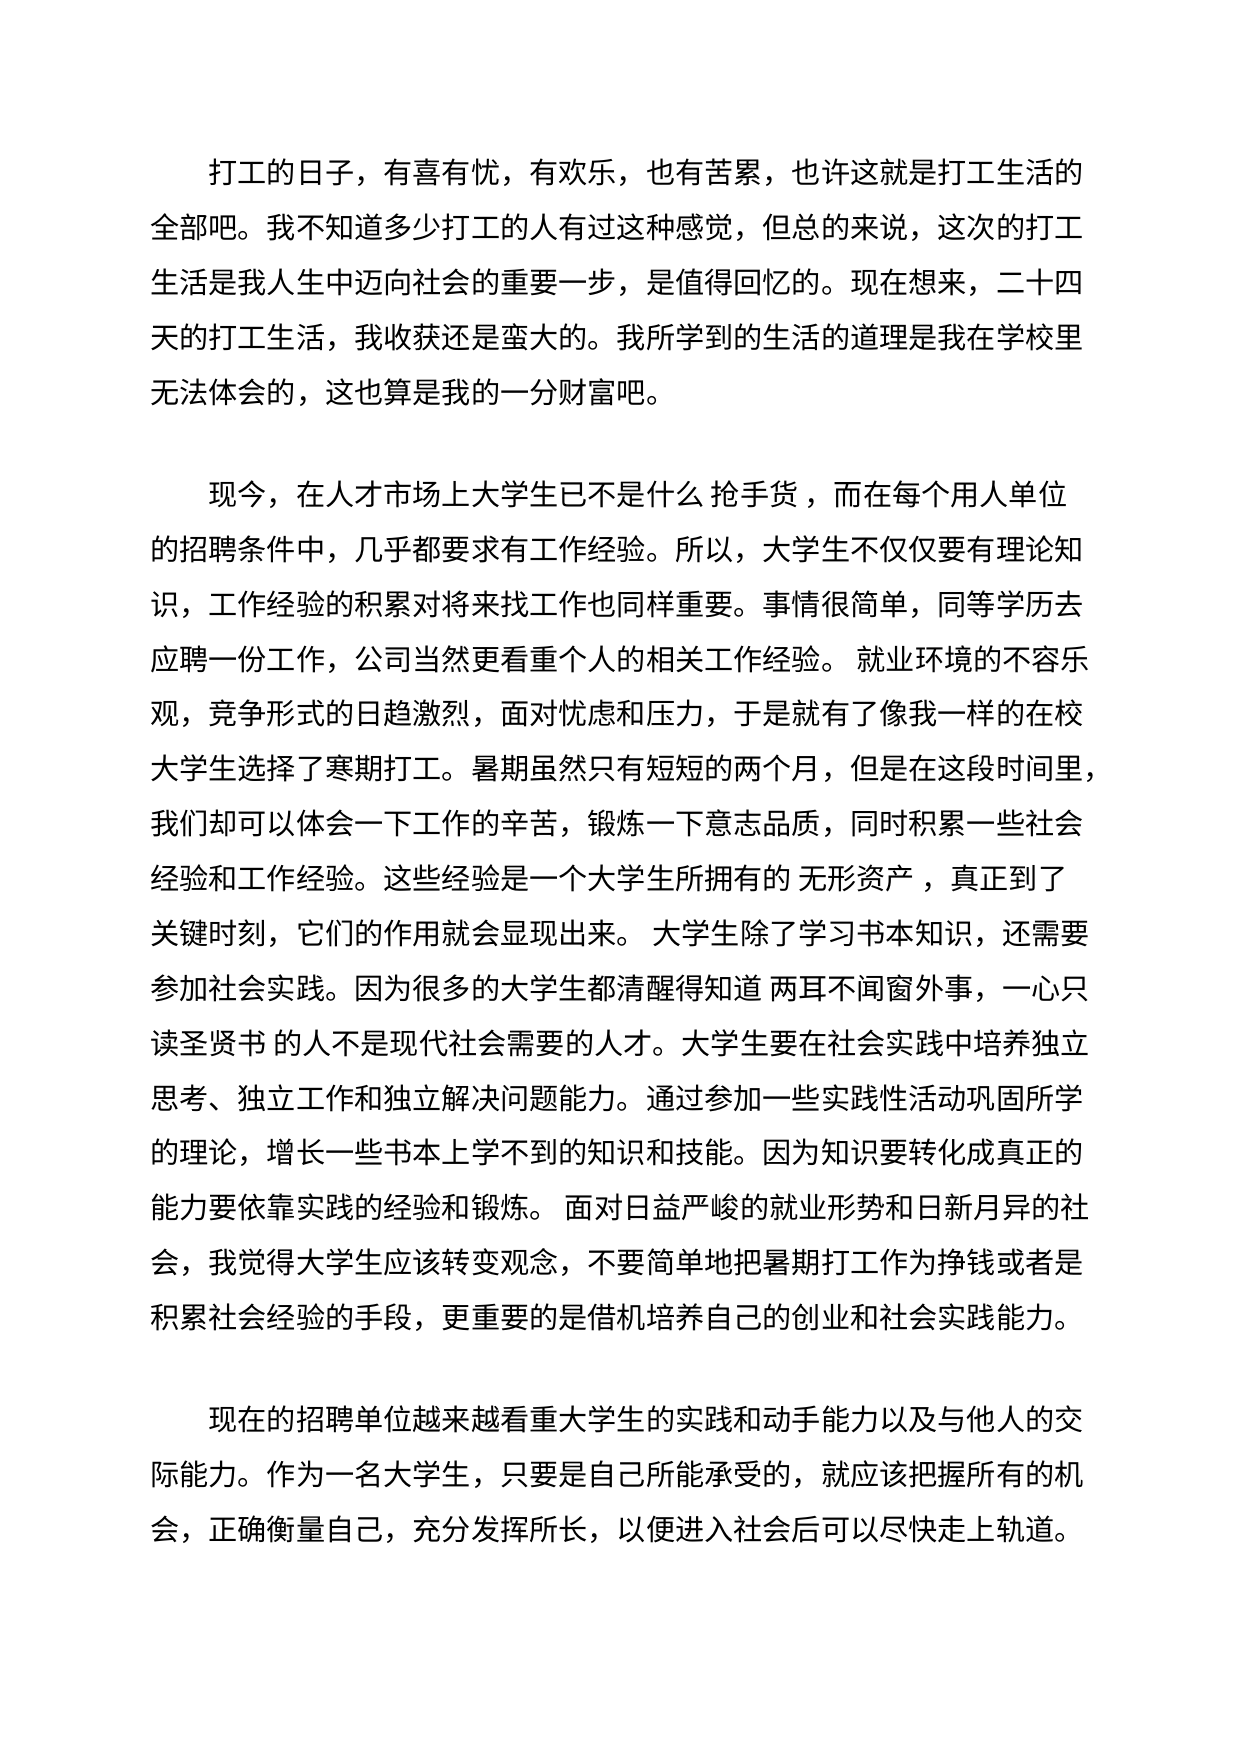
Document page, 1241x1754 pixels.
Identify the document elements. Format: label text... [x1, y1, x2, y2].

text 打工的日子，有喜有忧，有欢乐，也有苦累，也许这就是打工生活的全部吧。我不知道多少打工的人有过这种感觉，但总的来说，这次的打工生活是我人生中迈向社会的重要一步，是值得回忆的。现在想来，二十四天的打工生活，我收获还是蛮大的。我所学到的生活的道理是我在学校里无法体会的，这也算是我的一分财富吧。 [150, 150, 1090, 412]
text 现在的招聘单位越来越看重大学生的实践和动手能力以及与他人的交际能力。作为一名大学生，只要是自己所能承受的，就应该把握所有的机会，正确衡量自己，充分发挥所长，以便进入社会后可以尽快走上轨道。 [150, 1397, 1090, 1549]
text 现今，在人才市场上大学生已不是什么 抢手货 ，而在每个用人单位的招聘条件中，几乎都要求有工作经验。所以，大学生不仅仅要有理论知识，工作经验的积累对将来找工作也同样重要。事情很简单，同等学历去应聘一份工作，公司当然更看重个人的相关工作经验。 就业环境的不容乐观，竞争形式的日趋激烈，面对忧虑和压力，于是就有了像我一样的在校大学生选择了寒期打工。暑期虽然只有短短的两个月，但是在这段时间里，我们却可以体会一下工作的辛苦，锻炼一下意志品质，同时积累一些社会经验和工作经验。这些经验是一个大学生所拥有的 无形资产 ，真正到了关键时刻，它们的作用就会显现出来。 大学生除了学习书本知识，还需要参加社会实践。因为很多的大学生都清醒得知道 两耳不闻窗外事，一心只读圣贤书 的人不是现代社会需要的人才。大学生要在社会实践中培养独立思考、独立工作和独立解决问题能力。通过参加一些实践性活动巩固所学的理论，增长一些书本上学不到的知识和技能。因为知识要转化成真正的能力要依靠实践的经验和锻炼。 面对日益严峻的就业形势和日新月异的社会，我觉得大学生应该转变观念，不要简单地把暑期打工作为挣钱或者是积累社会经验的手段，更重要的是借机培养自己的创业和社会实践能力。 [150, 471, 1090, 1337]
